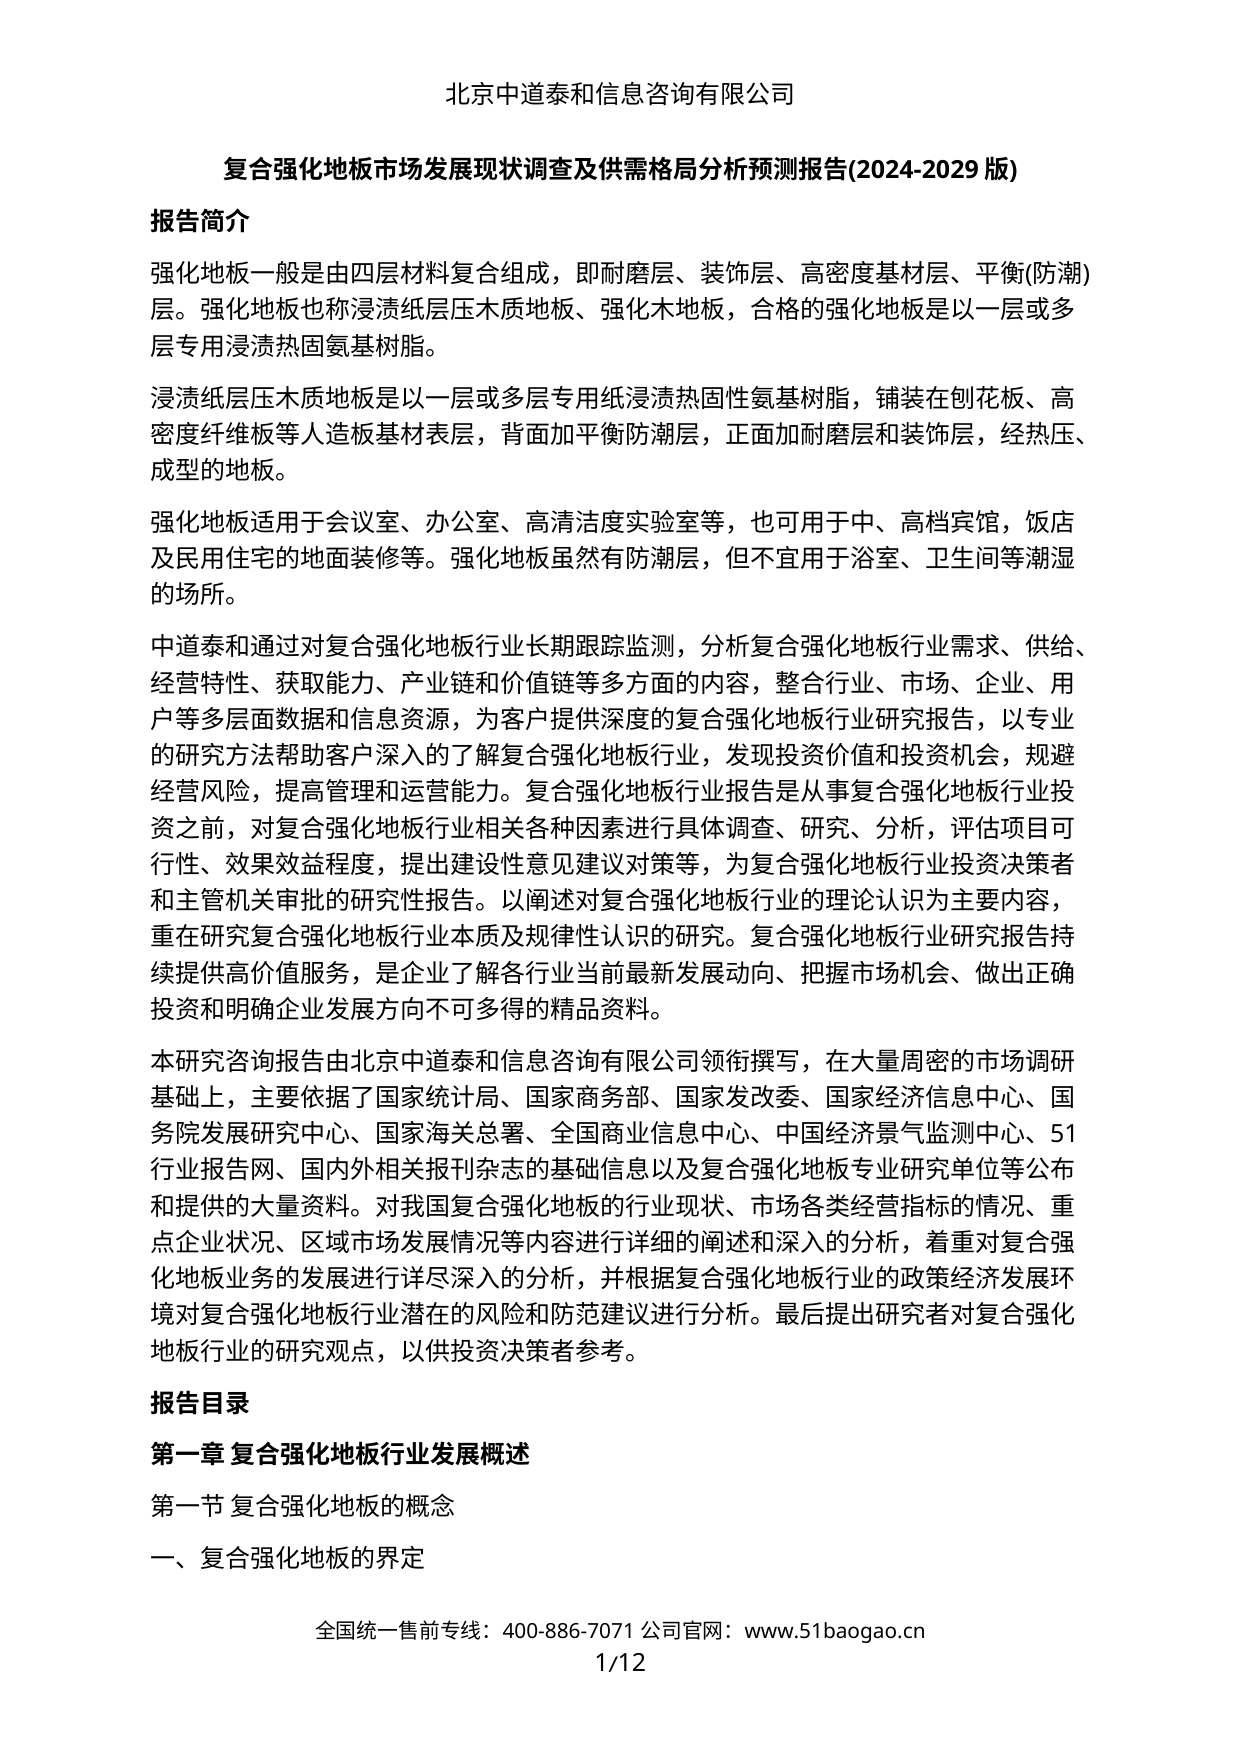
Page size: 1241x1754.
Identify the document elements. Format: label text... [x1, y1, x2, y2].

text 强化地板一般是由四层材料复合组成，即耐磨层、装饰层、高密度基材层、平衡(防潮)层。强化地板也称浸渍纸层压木质地板、强化木地板，合格的强化地板是以一层或多层专用浸渍热固氨基树脂。 [150, 254, 1090, 362]
text 报告简介 [150, 202, 1090, 238]
text 第一章 复合强化地板行业发展概述 [150, 1435, 1090, 1471]
text 报告目录 [150, 1383, 1090, 1419]
text 中道泰和通过对复合强化地板行业长期跟踪监测，分析复合强化地板行业需求、供给、经营特性、获取能力、产业链和价值链等多方面的内容，整合行业、市场、企业、用户等多层面数据和信息资源，为客户提供深度的复合强化地板行业研究报告，以专业的研究方法帮助客户深入的了解复合强化地板行业，发现投资价值和投资机会，规避经营风险，提高管理和运营能力。复合强化地板行业报告是从事复合强化地板行业投资之前，对复合强化地板行业相关各种因素进行具体调查、研究、分析，评估项目可行性、效果效益程度，提出建设性意见建议对策等，为复合强化地板行业投资决策者和主管机关审批的研究性报告。以阐述对复合强化地板行业的理论认识为主要内容，重在研究复合强化地板行业本质及规律性认识的研究。复合强化地板行业研究报告持续提供高价值服务，是企业了解各行业当前最新发展动向、把握市场机会、做出正确投资和明确企业发展方向不可多得的精品资料。 [150, 627, 1090, 1026]
text 浸渍纸层压木质地板是以一层或多层专用纸浸渍热固性氨基树脂，铺装在刨花板、高密度纤维板等人造板基材表层，背面加平衡防潮层，正面加耐磨层和装饰层，经热压、成型的地板。 [150, 378, 1090, 487]
text 一、复合强化地板的界定 [150, 1539, 1090, 1575]
text 第一节 复合强化地板的概念 [150, 1487, 1090, 1523]
text 强化地板适用于会议室、办公室、高清洁度实验室等，也可用于中、高档宾馆，饭店及民用住宅的地面装修等。强化地板虽然有防潮层，但不宜用于浴室、卫生间等潮湿的场所。 [150, 502, 1090, 611]
text 复合强化地板市场发展现状调查及供需格局分析预测报告(2024-2029版) [150, 150, 1090, 186]
text 本研究咨询报告由北京中道泰和信息咨询有限公司领衔撰写，在大量周密的市场调研基础上，主要依据了国家统计局、国家商务部、国家发改委、国家经济信息中心、国务院发展研究中心、国家海关总署、全国商业信息中心、中国经济景气监测中心、51行业报告网、国内外相关报刊杂志的基础信息以及复合强化地板专业研究单位等公布和提供的大量资料。对我国复合强化地板的行业现状、市场各类经营指标的情况、重点企业状况、区域市场发展情况等内容进行详细的阐述和深入的分析，着重对复合强化地板业务的发展进行详尽深入的分析，并根据复合强化地板行业的政策经济发展环境对复合强化地板行业潜在的风险和防范建议进行分析。最后提出研究者对复合强化地板行业的研究观点，以供投资决策者参考。 [150, 1041, 1090, 1367]
